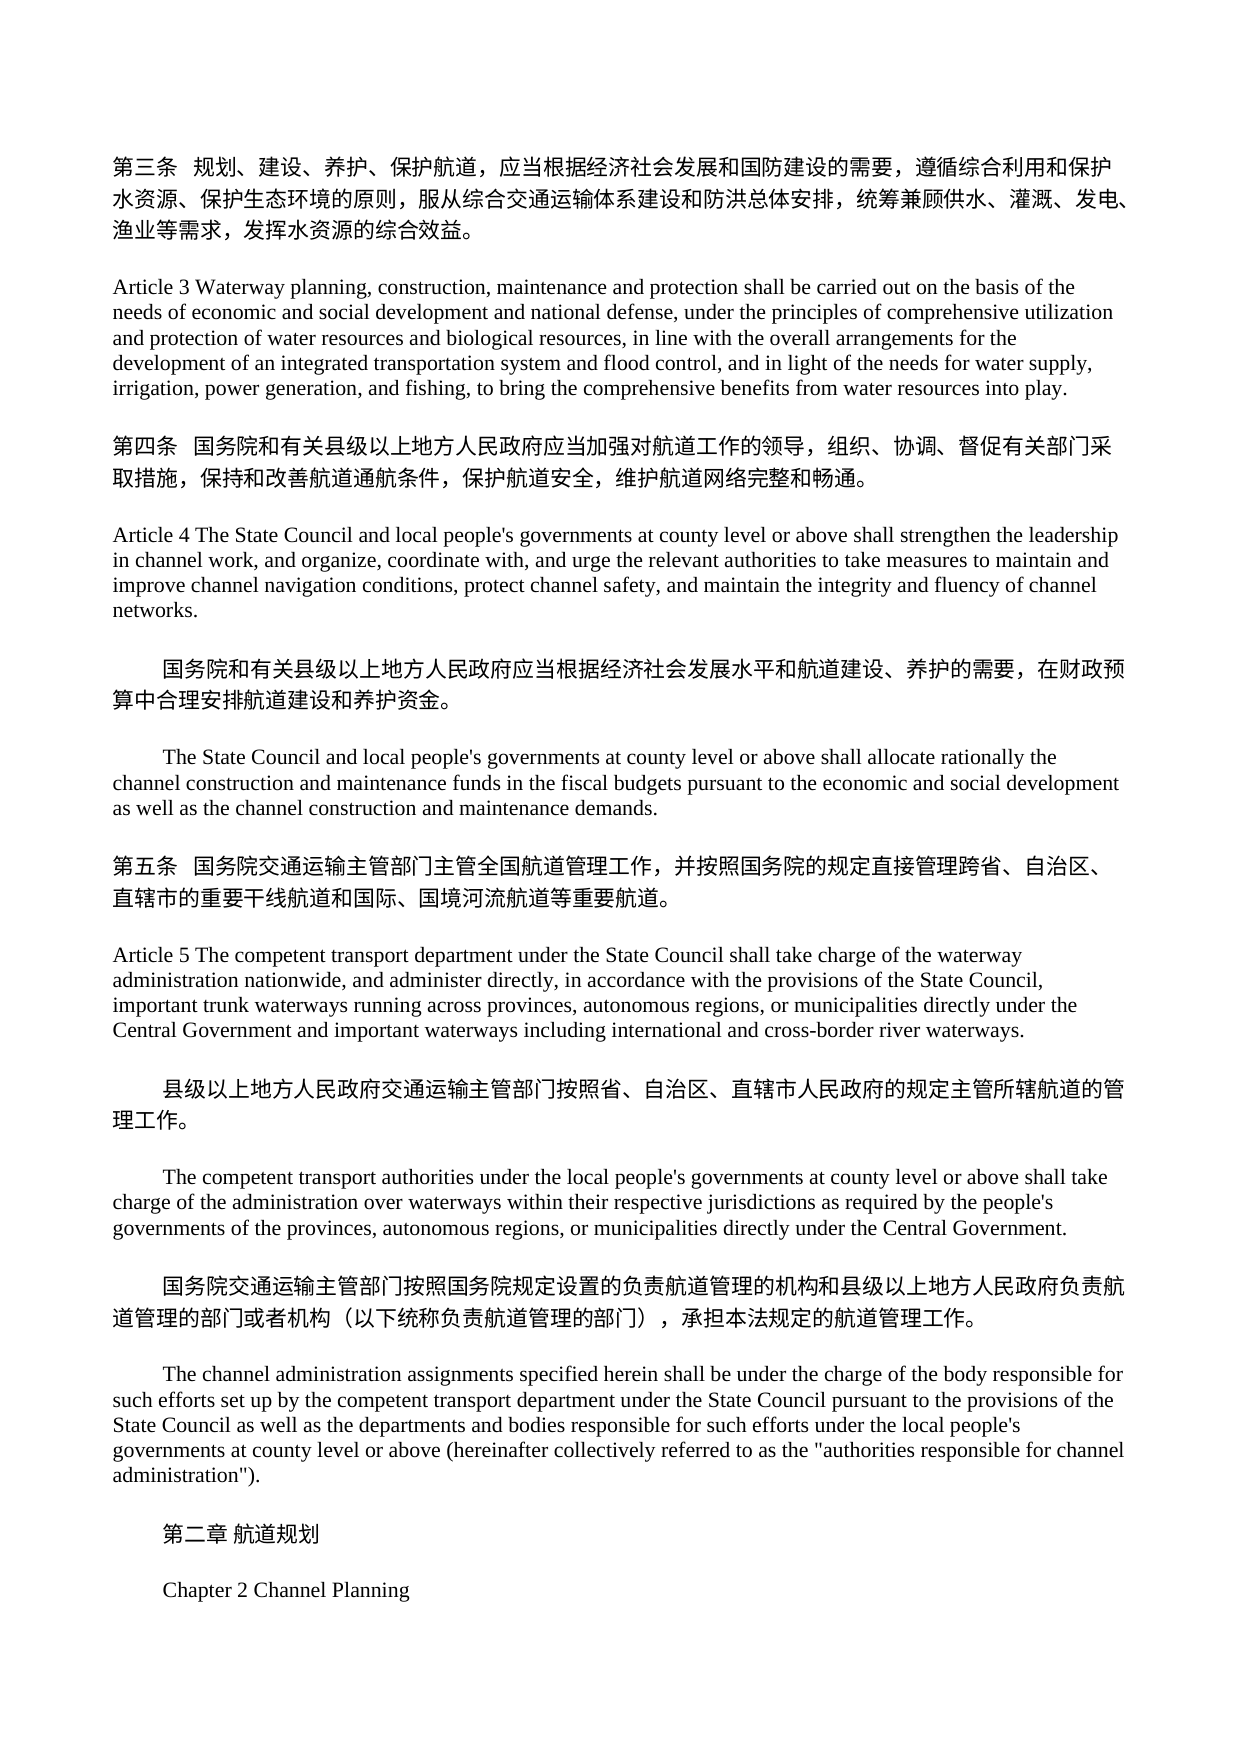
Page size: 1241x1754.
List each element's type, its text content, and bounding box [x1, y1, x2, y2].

title Chapter 2 Channel Planning [112, 1577, 1128, 1603]
title 第二章 航道规划 [112, 1517, 1128, 1548]
title 县级以上地方人民政府交通运输主管部门按照省、自治区、直辖市人民政府的规定主管所辖航道的管理工作。 [112, 1072, 1128, 1135]
text Article 3 Waterway planning, construction, maintenance and protection shall be carried out on the basis of the needs of economic and social development and national defense, under the principles of comprehensive utilization and protection of water resources and biological resources, in line with the overall arrangements for the development of an integrated transportation system and flood control, and in light of the needs for water supply, irrigation, power generation, and fishing, to bring the comprehensive benefits from water resources into play. [112, 274, 1128, 400]
text 第五条 国务院交通运输主管部门主管全国航道管理工作，并按照国务院的规定直接管理跨省、自治区、直辖市的重要干线航道和国际、国境河流航道等重要航道。 [112, 849, 1128, 912]
text 第四条 国务院和有关县级以上地方人民政府应当加强对航道工作的领导，组织、协调、督促有关部门采取措施，保持和改善航道通航条件，保护航道安全，维护航道网络完整和畅通。 [112, 429, 1128, 493]
title 国务院交通运输主管部门按照国务院规定设置的负责航道管理的机构和县级以上地方人民政府负责航道管理的部门或者机构（以下统称负责航道管理的部门），承担本法规定的航道管理工作。 [112, 1269, 1128, 1332]
title The State Council and local people's governments at county level or above shall allocate rationally the channel construction and maintenance funds in the fiscal budgets pursuant to the economic and social development as well as the channel construction and maintenance demands. [112, 744, 1128, 820]
title The competent transport authorities under the local people's governments at county level or above shall take charge of the administration over waterways within their respective jurisdictions as required by the people's governments of the provinces, autonomous regions, or municipalities directly under the Central Government. [112, 1164, 1128, 1240]
text 第三条 规划、建设、养护、保护航道，应当根据经济社会发展和国防建设的需要，遵循综合利用和保护水资源、保护生态环境的原则，服从综合交通运输体系建设和防洪总体安排，统筹兼顾供水、灌溉、发电、渔业等需求，发挥水资源的综合效益。 [112, 150, 1128, 245]
text Article 5 The competent transport department under the State Council shall take charge of the waterway administration nationwide, and administer directly, in accordance with the provisions of the State Council, important trunk waterways running across provinces, autonomous regions, or municipalities directly under the Central Government and important waterways including international and cross-border river waterways. [112, 942, 1128, 1042]
title The channel administration assignments specified herein shall be under the charge of the body responsible for such efforts set up by the competent transport department under the State Council pursuant to the provisions of the State Council as well as the departments and bodies responsible for such efforts under the local people's governments at county level or above (hereinafter collectively referred to as the "authorities responsible for channel administration"). [112, 1361, 1128, 1487]
title 国务院和有关县级以上地方人民政府应当根据经济社会发展水平和航道建设、养护的需要，在财政预算中合理安排航道建设和养护资金。 [112, 652, 1128, 715]
text Article 4 The State Council and local people's governments at county level or above shall strengthen the leadership in channel work, and organize, coordinate with, and urge the relevant authorities to take measures to maintain and improve channel navigation conditions, protect channel safety, and maintain the integrity and fluency of channel networks. [112, 522, 1128, 623]
